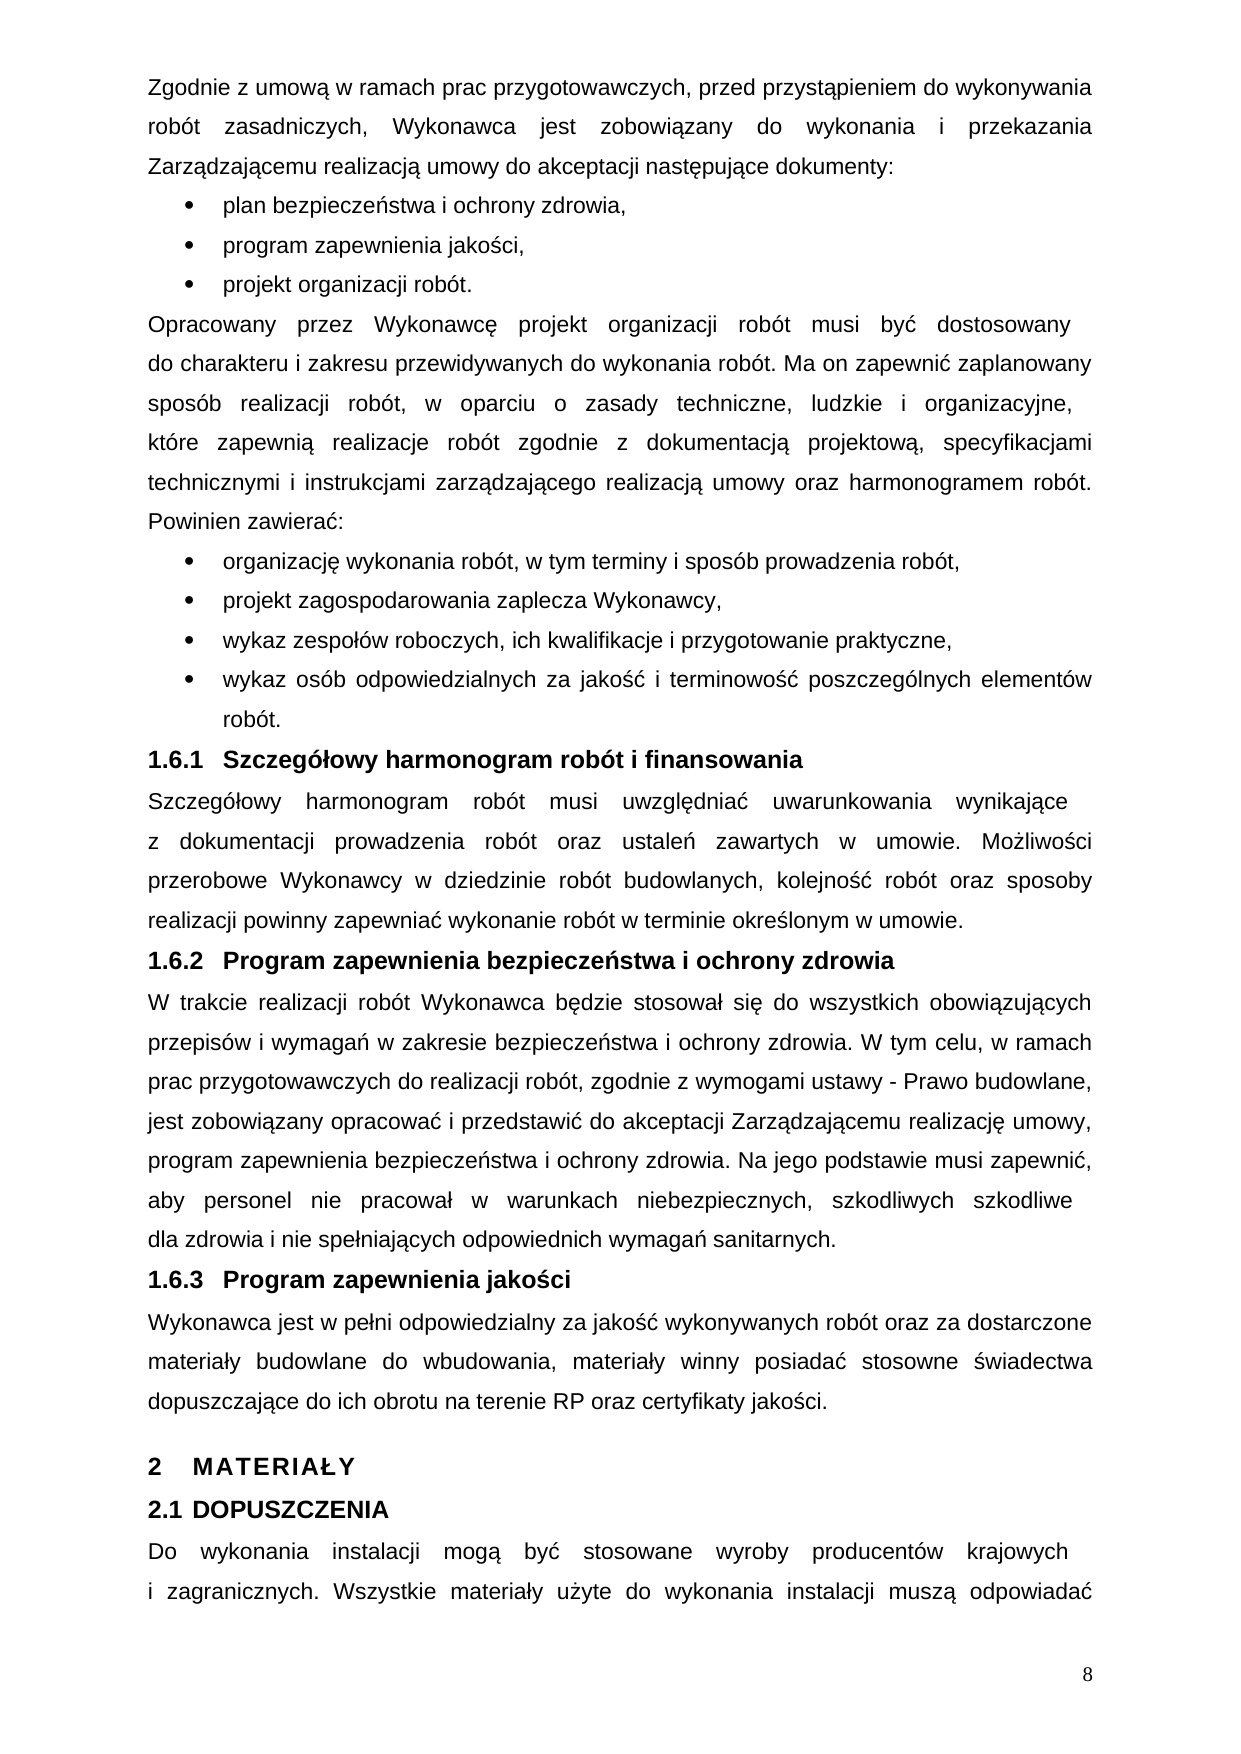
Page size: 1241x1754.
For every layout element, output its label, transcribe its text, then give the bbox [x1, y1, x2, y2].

subtitle Program zapewnienia bezpieczeństwa i ochrony zdrowia [148, 946, 1093, 975]
subtitle MATERIAŁY [148, 1452, 1093, 1481]
list wykaz zespołów roboczych, ich kwalifikacje i przygotowanie praktyczne, [185, 627, 1093, 653]
subtitle Szczegółowy harmonogram robót i finansowania [148, 745, 1093, 774]
subtitle DOPUSZCZENIA [148, 1495, 1093, 1524]
list organizację wykonania robót, w tym terminy i sposób prowadzenia robót, [185, 548, 1093, 574]
text Zgodnie z umową w ramach prac przygotowawczych, przed przystąpieniem do wykonywania robót zasadniczych, Wykonawca jest zobowiązany do wykonania i przekazania Zarządzającemu realizacją umowy do akceptacji następujące dokumenty: [148, 74, 1093, 179]
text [148, 1538, 1093, 1604]
text W trakcie realizacji robót Wykonawca będzie stosował się do wszystkich obowiązujących przepisów i wymagań w zakresie bezpieczeństwa i ochrony zdrowia. W tym celu, w ramach prac przygotowawczych do realizacji robót, zgodnie z wymogami ustawy - Prawo budowlane, jest zobowiązany opracować i przedstawić do akceptacji Zarządzającemu realizację umowy, program zapewnienia bezpieczeństwa i ochrony zdrowia. Na jego podstawie musi zapewnić, aby personel nie pracował w warunkach niebezpiecznych, szkodliwych szkodliwe dla zdrowia i nie spełniających odpowiednich wymagań sanitarnych. [148, 989, 1093, 1252]
list plan bezpieczeństwa i ochrony zdrowia, [185, 192, 1093, 219]
list program zapewnienia jakości, [185, 232, 1093, 258]
list projekt zagospodarowania zaplecza Wykonawcy, [185, 587, 1093, 613]
subtitle Program zapewnienia jakości [148, 1266, 1093, 1294]
list wykaz osób odpowiedzialnych za jakość i terminowość poszczególnych elementów robót. [185, 666, 1093, 732]
text Opracowany przez Wykonawcę projekt organizacji robót musi być dostosowany do charakteru i zakresu przewidywanych do wykonania robót. Ma on zapewnić zaplanowany sposób realizacji robót, w oparciu o zasady techniczne, ludzkie i organizacyjne, które zapewnią realizacje robót zgodnie z dokumentacją projektową, specyfikacjami technicznymi i instrukcjami zarządzającego realizacją umowy oraz harmonogramem robót. Powinien zawierać: [148, 311, 1093, 534]
text Szczegółowy harmonogram robót musi uwzględniać uwarunkowania wynikające z dokumentacji prowadzenia robót oraz ustaleń zawartych w umowie. Możliwości przerobowe Wykonawcy w dziedzinie robót budowlanych, kolejność robót oraz sposoby realizacji powinny zapewniać wykonanie robót w terminie określonym w umowie. [148, 788, 1093, 933]
text Wykonawca jest w pełni odpowiedzialny za jakość wykonywanych robót oraz za dostarczone materiały budowlane do wbudowania, materiały winny posiadać stosowne świadectwa dopuszczające do ich obrotu na terenie RP oraz certyfikaty jakości. [148, 1309, 1093, 1414]
list projekt organizacji robót. [185, 271, 1093, 298]
